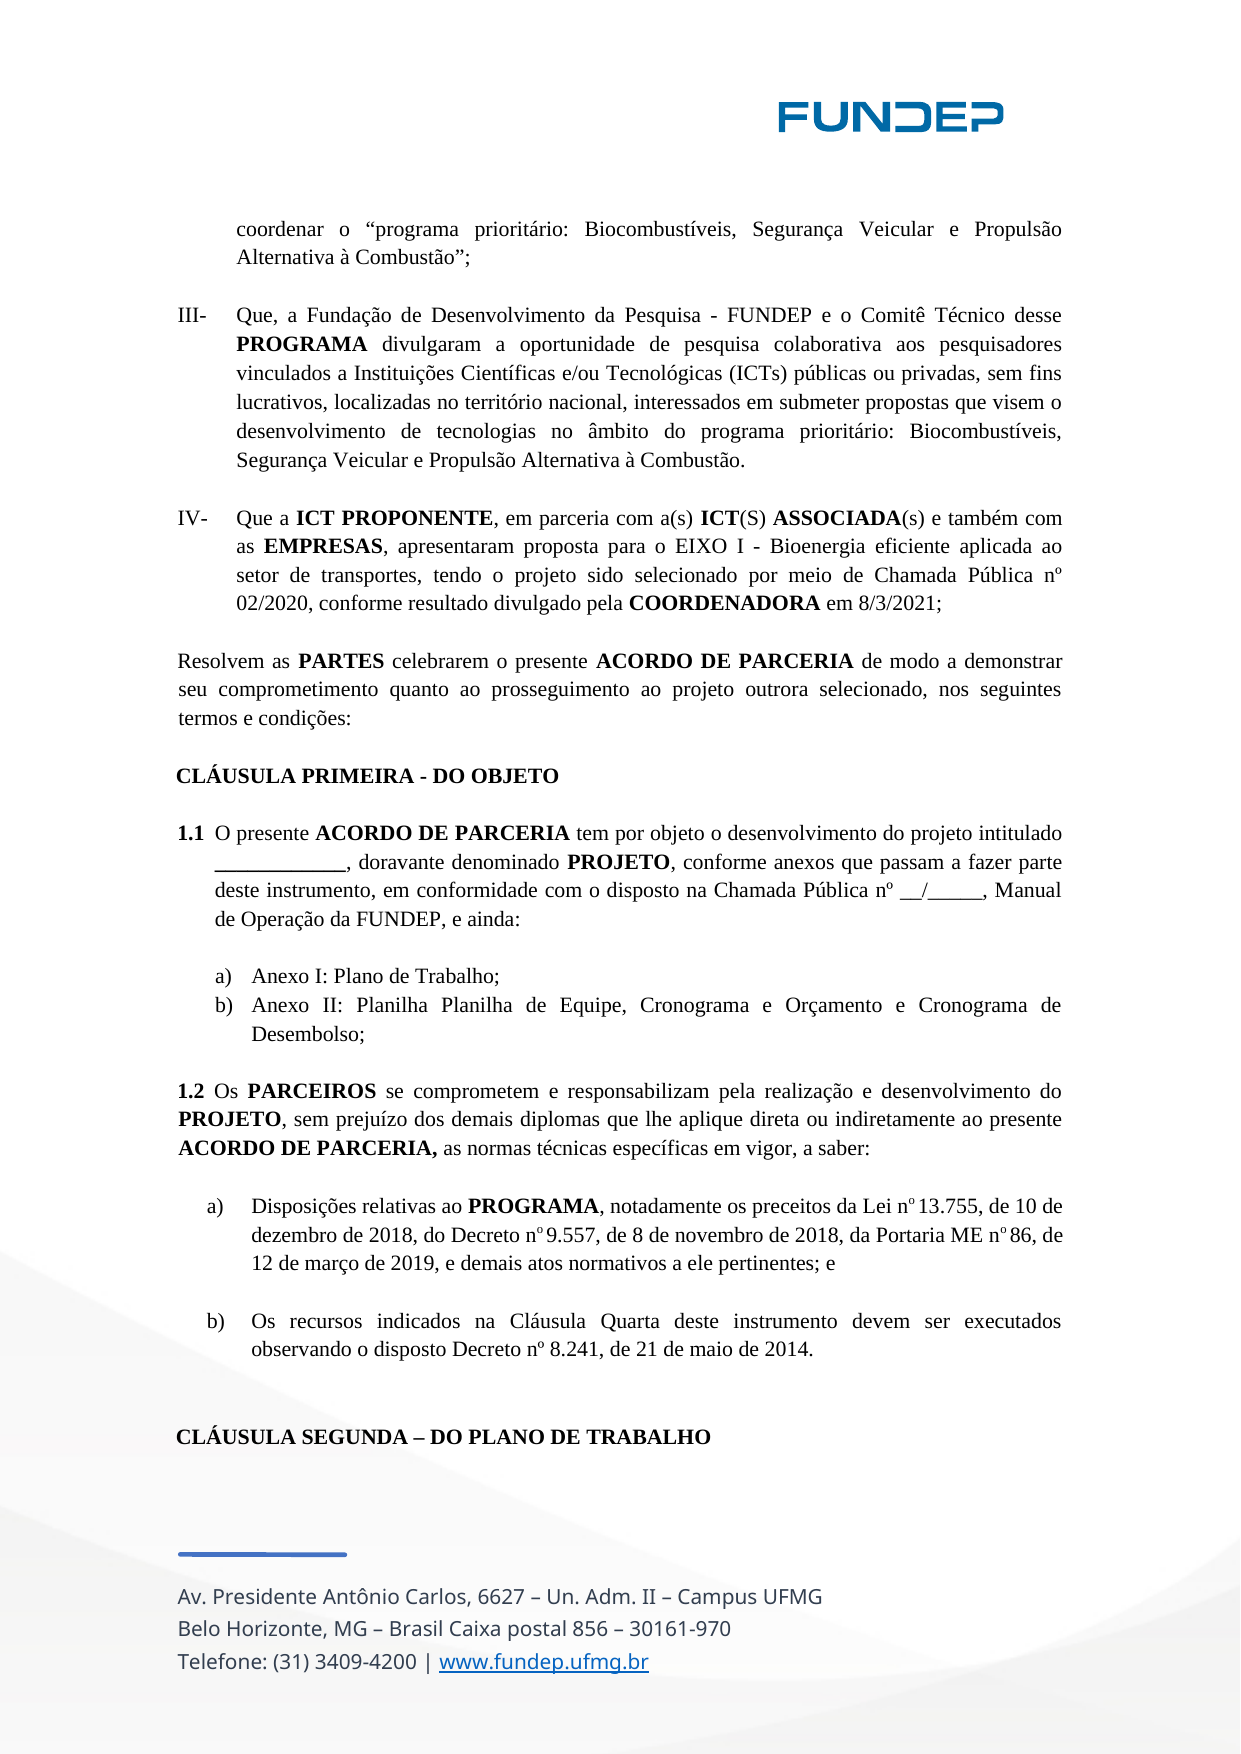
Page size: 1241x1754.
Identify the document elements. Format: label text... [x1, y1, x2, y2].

list Os recursos indicados na Cláusula Quarta deste instrumento devem ser executados observando o disposto Decreto nº 8.241, de 21 de maio de 2014. [207, 1308, 1063, 1362]
text 1.2 Os PARCEIROS se comprometem e responsabilizam pela realização e desenvolvimento do PROJETO, sem prejuízo dos demais diplomas que lhe aplique direta ou indiretamente ao presente ACORDO DE PARCERIA, as normas técnicas específicas em vigor, a saber: [177, 1078, 1063, 1160]
picture [0, 0, 1241, 1754]
list Que a ICT PROPONENTE, em parceria com a(s) ICT(S) ASSOCIADA(s) e também com as EMPRESAS, apresentaram proposta para o EIXO I - Bioenergia eficiente aplicada ao setor de transportes, tendo o projeto sido selecionado por meio de Chamada Pública nº 02/2020, conforme resultado divulgado pela Coordenadora em 8/3/2021; [177, 505, 1063, 615]
list O presente ACORDO DE PARCERIA tem por objeto o desenvolvimento do projeto intitulado ____________, doravante denominado PROJETO, conforme anexos que passam a fazer parte deste instrumento, em conformidade com o disposto na Chamada Pública nº __/_____, Manual de Operação da FUNDEP, e ainda: [177, 820, 1063, 931]
list Disposições relativas ao PROGRAMA, notadamente os preceitos da Lei no 13.755, de 10 de dezembro de 2018, do Decreto no 9.557, de 8 de novembro de 2018, da Portaria ME no 86, de 12 de março de 2019, e demais atos normativos a ele pertinentes; e [207, 1193, 1063, 1275]
subtitle CLÁUSULA SEGUNDA – DO PLANO DE TRABALHO [176, 1424, 1063, 1449]
list Que, a Fundação de Desenvolvimento da Pesquisa - FUNDEP e o Comitê Técnico desse PROGRAMA divulgaram a oportunidade de pesquisa colaborativa aos pesquisadores vinculados a Instituições Científicas e/ou Tecnológicas (ICTs) públicas ou privadas, sem fins lucrativos, localizadas no território nacional, interessados em submeter propostas que visem o desenvolvimento de tecnologias no âmbito do programa prioritário: Biocombustíveis, Segurança Veicular e Propulsão Alternativa à Combustão. [177, 302, 1063, 472]
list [177, 216, 1063, 269]
subtitle CLÁUSULA PRIMEIRA - DO OBJETO [176, 763, 1063, 788]
list Anexo I: Plano de Trabalho; [215, 963, 1063, 988]
text Resolvem as PARTES celebrarem o presente ACORDO DE PARCERIA de modo a demonstrar seu comprometimento quanto ao prosseguimento ao projeto outrora selecionado, nos seguintes termos e condições: [177, 648, 1063, 730]
list Anexo II: Planilha Planilha de Equipe, Cronograma e Orçamento e Cronograma de Desembolso; [215, 992, 1063, 1046]
